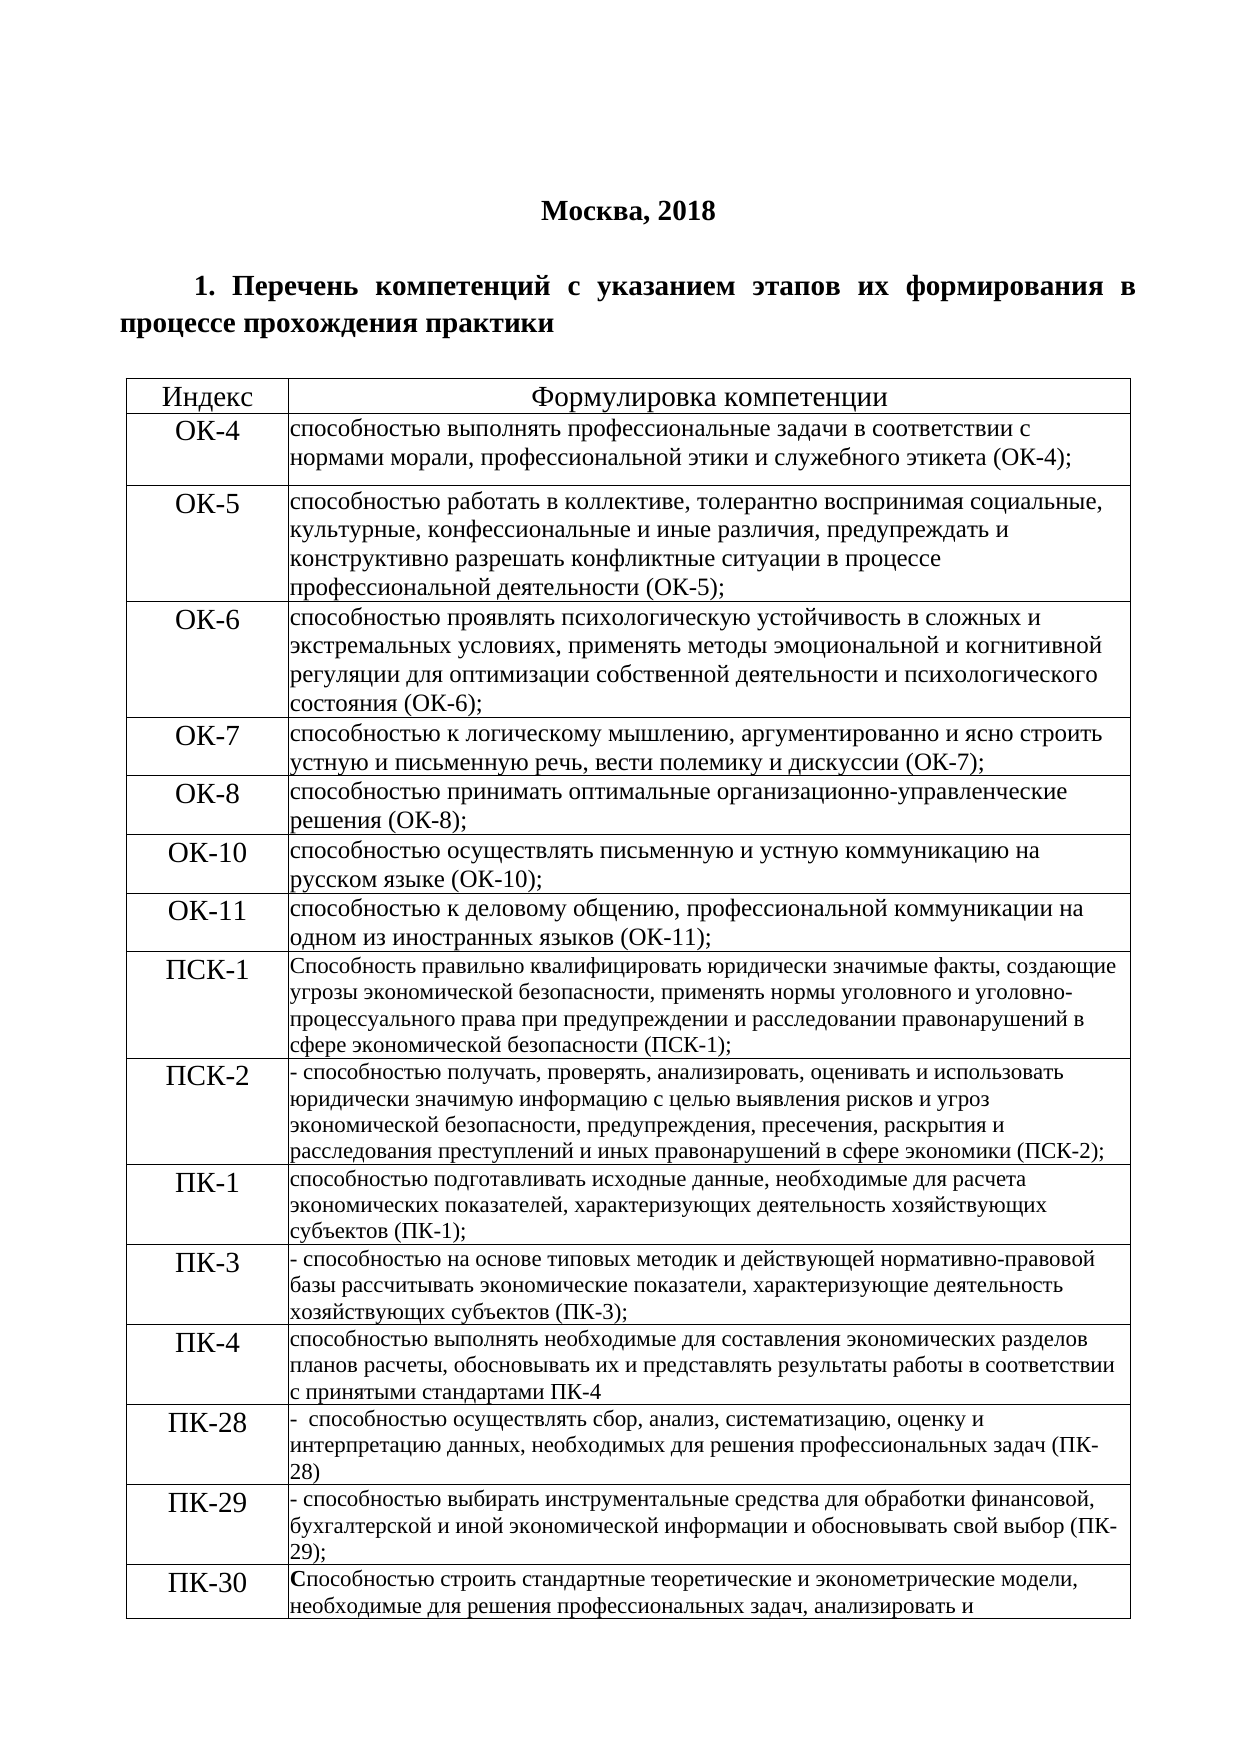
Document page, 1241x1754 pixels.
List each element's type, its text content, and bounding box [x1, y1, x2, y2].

table_cell ПК-4 [127, 1325, 288, 1404]
table_cell ПСК-2 [127, 1059, 288, 1164]
table_cell ОК-4 [127, 414, 288, 485]
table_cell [289, 1565, 1130, 1618]
table_cell способностью работать в коллективе, толерантно воспринимая социальные, культурные, конфессиональные и иные различия, предупреждать и конструктивно разрешать конфликтные ситуации в процессе профессиональной деятельности (ОК-5); [289, 486, 1130, 601]
table_cell ОК-10 [127, 835, 288, 892]
table_cell ОК-11 [127, 894, 288, 951]
table_cell ПК-1 [127, 1165, 288, 1244]
table_cell - способностью получать, проверять, анализировать, оценивать и использовать юридически значимую информацию с целью выявления рисков и угроз экономической безопасности, предупреждения, пресечения, раскрытия и расследования преступлений и иных правонарушений в сфере экономики (ПСК-2); [289, 1059, 1130, 1164]
table_cell ОК-7 [127, 718, 288, 775]
table_cell ПК-28 [127, 1405, 288, 1484]
table_cell ПК-30 [127, 1565, 288, 1618]
table_cell ПСК-1 [127, 952, 288, 1057]
table_cell способностью к деловому общению, профессиональной коммуникации на одном из иностранных языков (ОК-11); [289, 894, 1130, 951]
table_cell - способностью на основе типовых методик и действующей нормативно-правовой базы рассчитывать экономические показатели, характеризующие деятельность хозяйствующих субъектов (ПК-3); [289, 1245, 1130, 1324]
table_cell способностью проявлять психологическую устойчивость в сложных и экстремальных условиях, применять методы эмоциональной и когнитивной регуляции для оптимизации собственной деятельности и психологического состояния (ОК-6); [289, 602, 1130, 717]
table_cell - способностью выбирать инструментальные средства для обработки финансовой, бухгалтерской и иной экономической информации и обосновывать свой выбор (ПК-29); [289, 1485, 1130, 1564]
table_cell - способностью осуществлять сбор, анализ, систематизацию, оценку и интерпретацию данных, необходимых для решения профессиональных задач (ПК-28) [289, 1405, 1130, 1484]
table_cell способностью принимать оптимальные организационно-управленческие решения (ОК-8); [289, 776, 1130, 834]
table_cell способностью к логическому мышлению, аргументированно и ясно строить устную и письменную речь, вести полемику и дискуссии (ОК-7); [289, 718, 1130, 775]
table_cell способностью осуществлять письменную и устную коммуникацию на русском языке (ОК-10); [289, 835, 1130, 892]
table_cell ОК-8 [127, 776, 288, 834]
table_cell способностью выполнять необходимые для составления экономических разделов планов расчеты, обосновывать их и представлять результаты работы в соответствии с принятыми стандартами ПК-4 [289, 1325, 1130, 1404]
table_cell способностью подготавливать исходные данные, необходимые для расчета экономических показателей, характеризующих деятельность хозяйствующих субъектов (ПК-1); [289, 1165, 1130, 1244]
table_header Формулировка компетенции [289, 379, 1130, 412]
table_cell ОК-6 [127, 602, 288, 717]
table_cell Способность правильно квалифицировать юридически значимые факты, создающие угрозы экономической безопасности, применять нормы уголовного и уголовно-процессуального права при предупреждении и расследовании правонарушений в сфере экономической безопасности (ПСК-1); [289, 952, 1130, 1057]
table_header Индекс [127, 379, 288, 412]
table_cell ПК-29 [127, 1485, 288, 1564]
text 1. Перечень компетенций с указанием этапов их формирования в процессе прохождения практики [119, 265, 1137, 340]
table_cell способностью выполнять профессиональные задачи в соответствии с нормами морали, профессиональной этики и служебного этикета (ОК-4); [289, 414, 1130, 485]
table_cell ОК-5 [127, 486, 288, 601]
table_cell ПК-3 [127, 1245, 288, 1324]
text Москва, 2018 [119, 190, 1137, 228]
